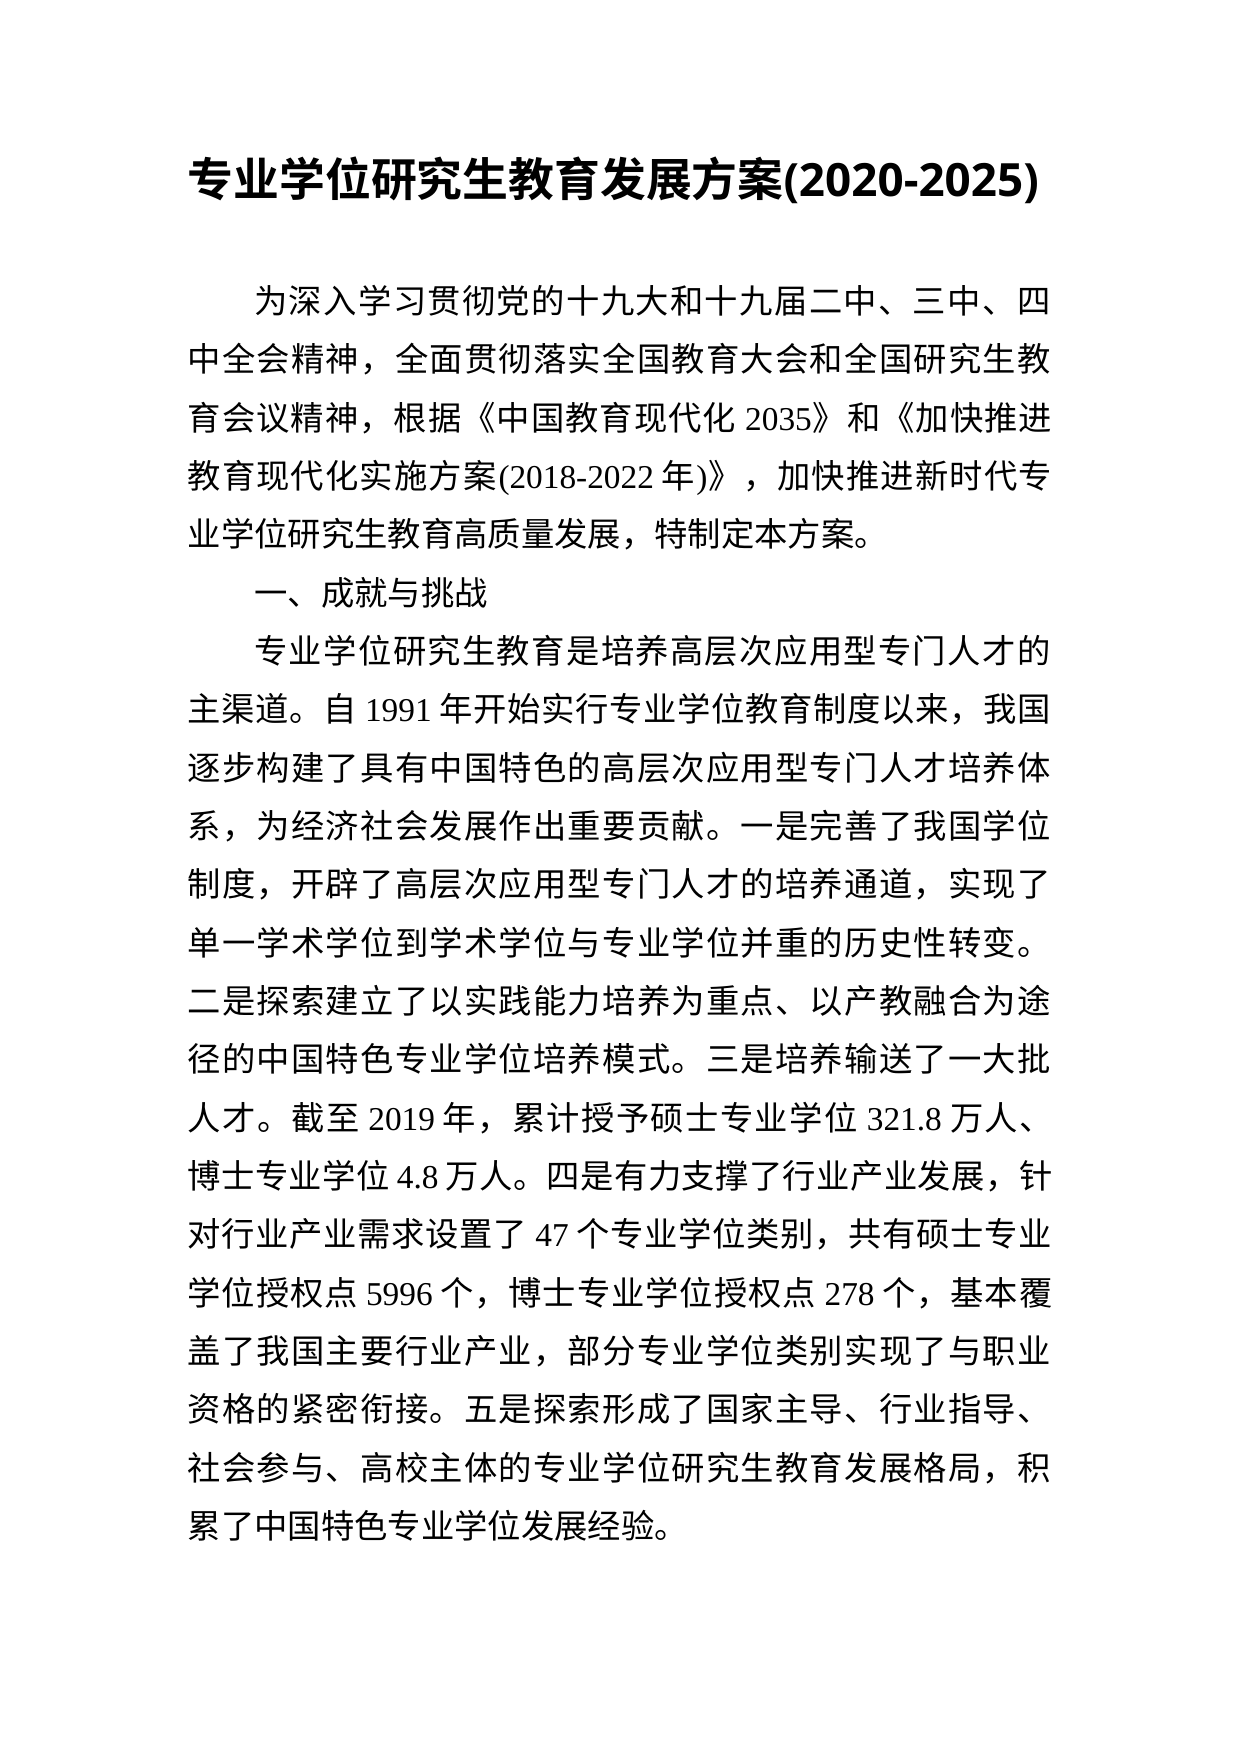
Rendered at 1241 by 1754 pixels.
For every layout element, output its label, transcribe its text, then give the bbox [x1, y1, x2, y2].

text 专业学位研究生教育发展方案(2020-2025) [187, 150, 1053, 208]
text 一、成就与挑战 [187, 558, 1053, 617]
text 为深入学习贯彻党的十九大和十九届二中、三中、四中全会精神，全面贯彻落实全国教育大会和全国研究生教育会议精神，根据《中国教育现代化2035》和《加快推进教育现代化实施方案(2018-2022年)》，加快推进新时代专业学位研究生教育高质量发展，特制定本方案。 [187, 267, 1053, 558]
text 专业学位研究生教育是培养高层次应用型专门人才的主渠道。自1991年开始实行专业学位教育制度以来，我国逐步构建了具有中国特色的高层次应用型专门人才培养体系，为经济社会发展作出重要贡献。一是完善了我国学位制度，开辟了高层次应用型专门人才的培养通道，实现了单一学术学位到学术学位与专业学位并重的历史性转变。二是探索建立了以实践能力培养为重点、以产教融合为途径的中国特色专业学位培养模式。三是培养输送了一大批人才。截至2019年，累计授予硕士专业学位321.8万人、博士专业学位4.8万人。四是有力支撑了行业产业发展，针对行业产业需求设置了47个专业学位类别，共有硕士专业学位授权点5996个，博士专业学位授权点278个，基本覆盖了我国主要行业产业，部分专业学位类别实现了与职业资格的紧密衔接。五是探索形成了国家主导、行业指导、社会参与、高校主体的专业学位研究生教育发展格局，积累了中国特色专业学位发展经验。 [187, 617, 1053, 1550]
